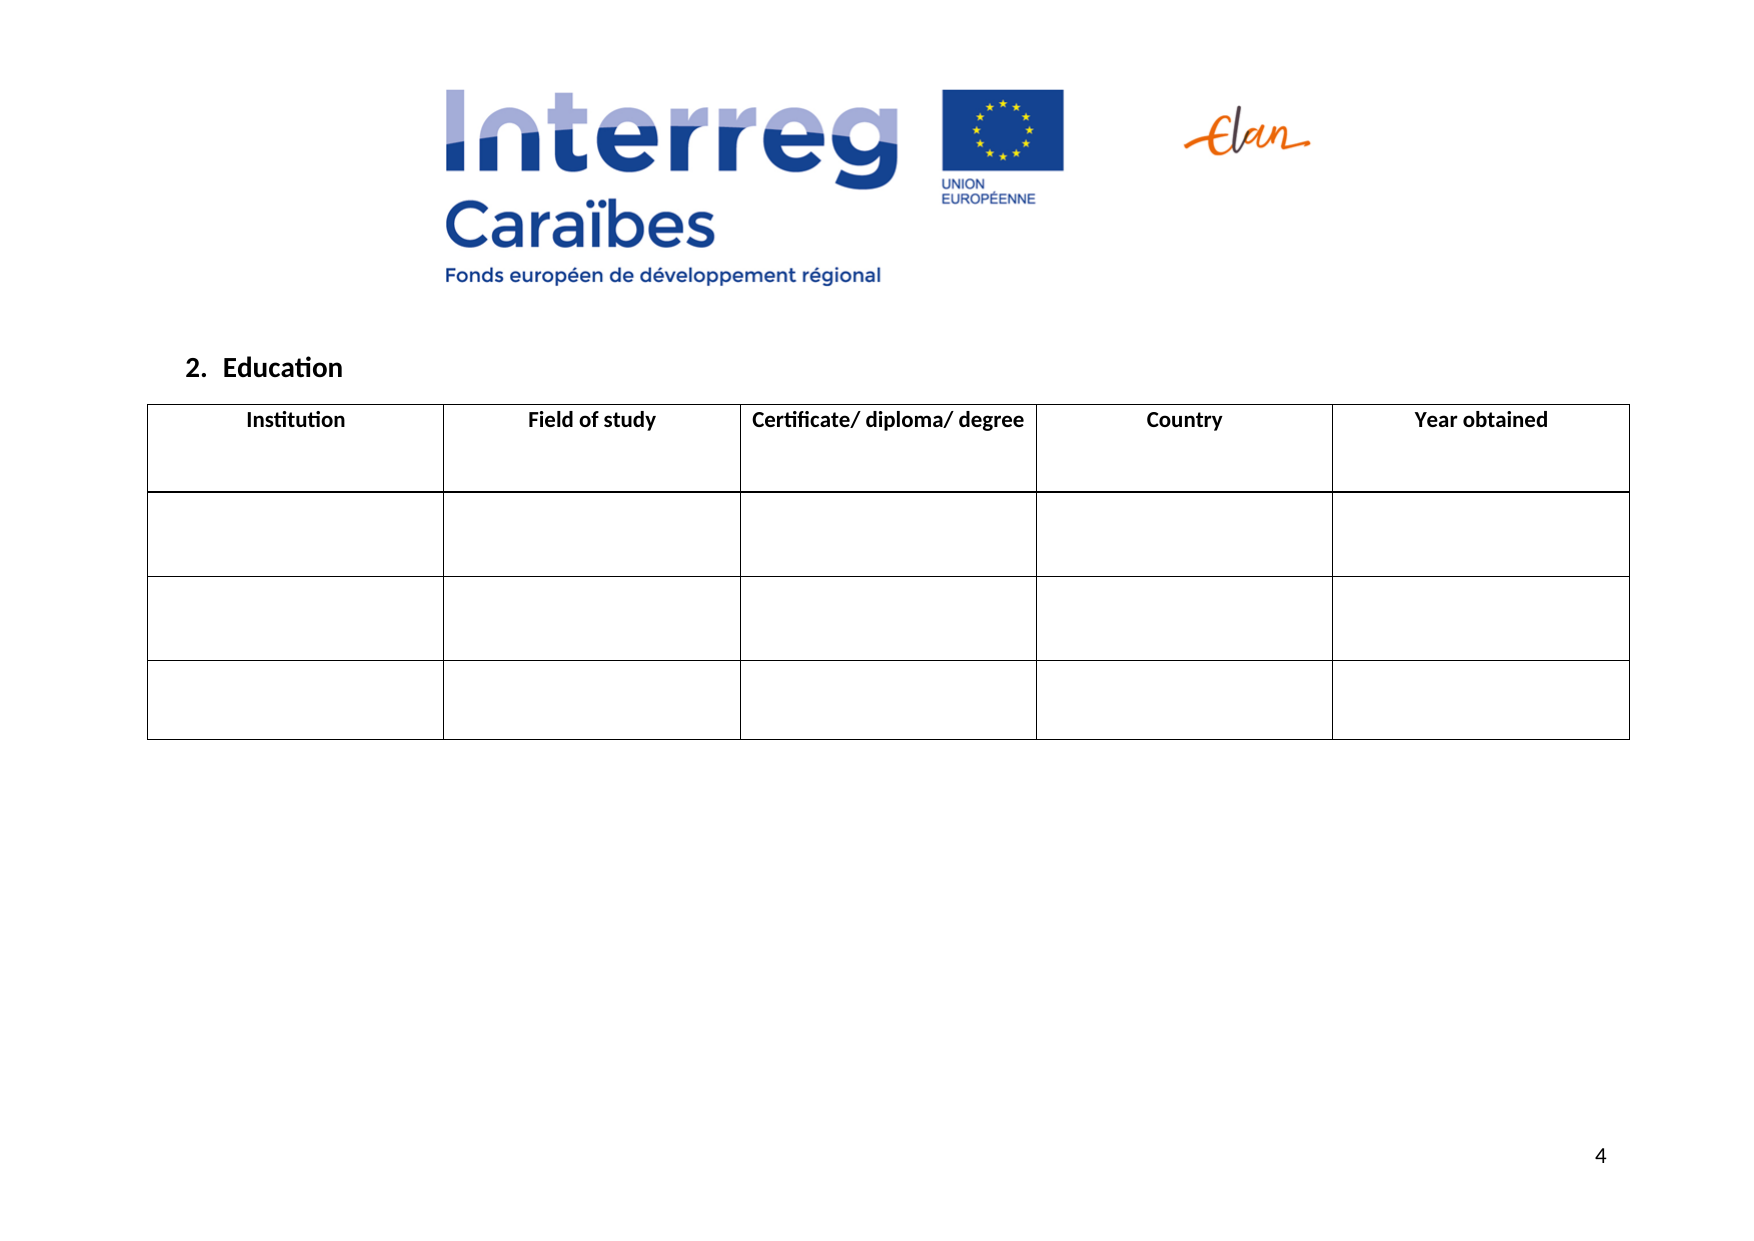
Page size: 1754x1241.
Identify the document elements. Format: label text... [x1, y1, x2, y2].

table_header Field of study [444, 405, 740, 491]
table_cell [444, 661, 740, 739]
table_cell [148, 493, 443, 576]
table_cell [741, 577, 1036, 660]
table_cell [444, 577, 740, 660]
table_cell [1333, 577, 1629, 660]
table_cell [1037, 661, 1332, 739]
table_cell [741, 493, 1036, 576]
list Education [185, 349, 1606, 384]
table_cell [741, 661, 1036, 739]
table_cell [444, 493, 740, 576]
table_cell [1333, 493, 1629, 576]
table_header Year obtained [1333, 405, 1629, 491]
table_cell [1037, 577, 1332, 660]
picture [404, 76, 1350, 302]
table_cell [1037, 493, 1332, 576]
table_cell [148, 661, 443, 739]
table_header Institution [148, 405, 443, 491]
table_cell [148, 577, 443, 660]
table_cell [1333, 661, 1629, 739]
table_header Country [1037, 405, 1332, 491]
table_header Certificate/ diploma/ degree [741, 405, 1036, 491]
